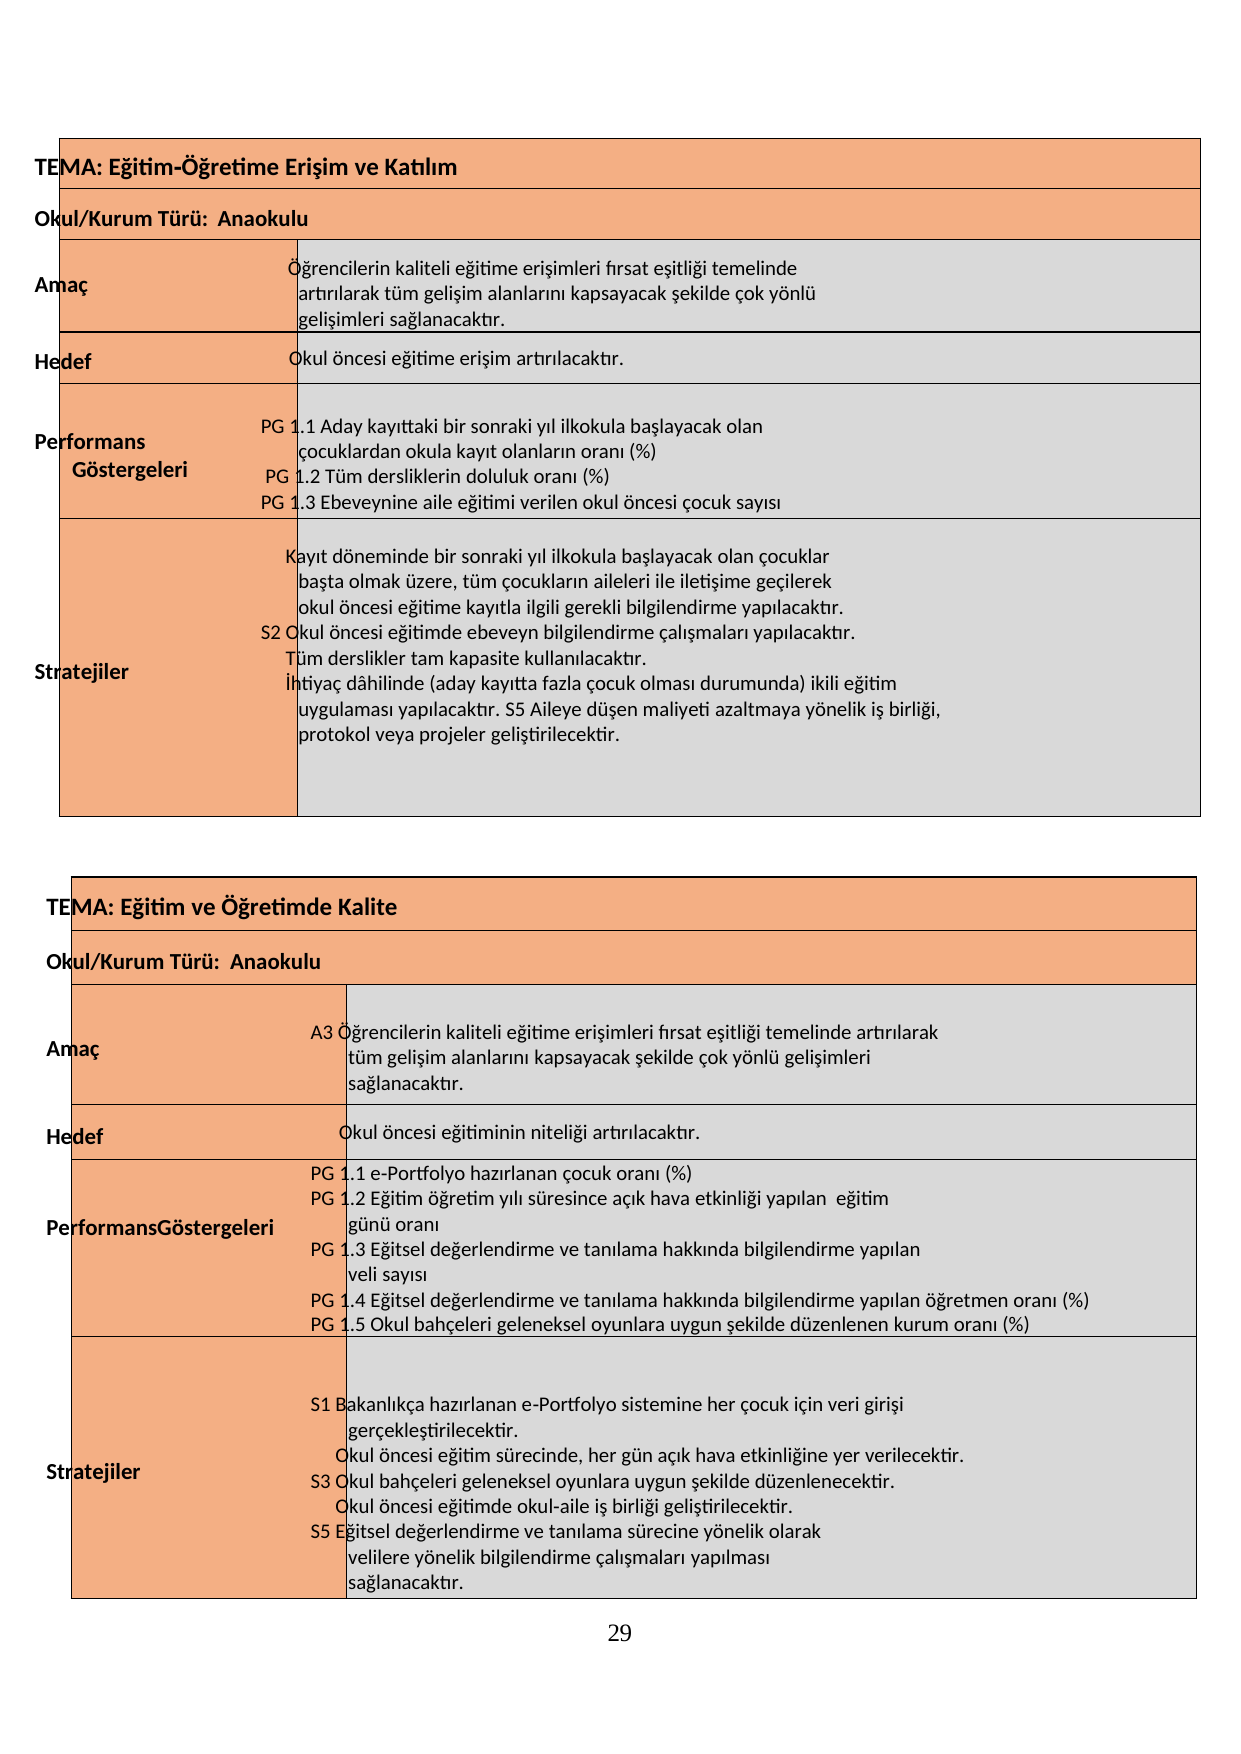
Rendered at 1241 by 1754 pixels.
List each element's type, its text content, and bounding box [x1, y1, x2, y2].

table_cell H2 Okul öncesi eğitiminin niteliği artırılacaktır. [347, 1105, 1196, 1159]
table_cell Stratejiler [72, 1337, 346, 1598]
table_cell Amaç [60, 240, 297, 331]
table_cell S1 Bakanlıkça hazırlanan e‐Portfolyo sistemine her çocuk için veri girişi gerçekleştirilecektir. S2 Okul öncesi eğitim sürecinde, her gün açık hava etkinliğine yer verilecektir. S3 Okul bahçeleri geleneksel oyunlara uygun şekilde düzenlenecektir. S4 Okul öncesi eğitimde okul‐aile iş birliği geliştirilecektir. S5 Eğitsel değerlendirme ve tanılama sürecine yönelik olarak velilere yönelik bilgilendirme çalışmaları yapılması sağlanacaktır. [347, 1337, 1196, 1598]
table_cell Hedef [72, 1105, 346, 1159]
table_cell Hedef [60, 333, 297, 383]
table_cell Amaç [72, 985, 346, 1104]
table_cell Performans Göstergeleri [60, 384, 297, 518]
table_cell A3 Öğrencilerin kaliteli eğitime erişimleri fırsat eşitliği temelinde artırılarak tüm gelişim alanlarını kapsayacak şekilde çok yönlü gelişimleri sağlanacaktır. [347, 985, 1196, 1104]
table_cell PG 1.1 e‐Portfolyo hazırlanan çocuk oranı (%) PG 1.2 Eğitim öğretim yılı süresince açık hava etkinliği yapılan eğitim günü oranı PG 1.3 Eğitsel değerlendirme ve tanılama hakkında bilgilendirme yapılan veli sayısı PG 1.4 Eğitsel değerlendirme ve tanılama hakkında bilgilendirme yapılan öğretmen oranı (%) PG 1.5 Okul bahçeleri geleneksel oyunlara uygun şekilde düzenlenen kurum oranı (%) [347, 1160, 1196, 1336]
table_cell H1 Okul öncesi eğitime erişim artırılacaktır. [298, 333, 1200, 383]
table_header TEMA: Eğitim‐Öğretime Erişim ve Katılım [60, 139, 1200, 188]
table_cell Stratejiler [60, 519, 297, 816]
table_cell Okul/Kurum Türü: Anaokulu [60, 189, 1200, 239]
table_cell PerformansGöstergeleri [72, 1160, 346, 1336]
table_cell A3 Öğrencilerin kaliteli eğitime erişimleri fırsat eşitliği temelinde artırılarak tüm gelişim alanlarını kapsayacak şekilde çok yönlü gelişimleri sağlanacaktır. [298, 240, 1200, 331]
table_cell S1 Kayıt döneminde bir sonraki yıl ilkokula başlayacak olan çocuklar başta olmak üzere, tüm çocukların aileleri ile iletişime geçilerek okul öncesi eğitime kayıtla ilgili gerekli bilgilendirme yapılacaktır. S2 Okul öncesi eğitimde ebeveyn bilgilendirme çalışmaları yapılacaktır. S3 Tüm derslikler tam kapasite kullanılacaktır. S4 İhtiyaç dâhilinde (aday kayıtta fazla çocuk olması durumunda) ikili eğitim uygulaması yapılacaktır. S5 Aileye düşen maliyeti azaltmaya yönelik iş birliği, protokol veya projeler geliştirilecektir. [298, 519, 1200, 816]
table_cell Okul/Kurum Türü: Anaokulu [72, 931, 1196, 984]
table_cell PG 1.1 Aday kayıttaki bir sonraki yıl ilkokula başlayacak olan çocuklardan okula kayıt olanların oranı (%) PG 1.2 Tüm dersliklerin doluluk oranı (%) PG 1.3 Ebeveynine aile eğitimi verilen okul öncesi çocuk sayısı [298, 384, 1200, 518]
table_header TEMA: Eğitim ve Öğretimde Kalite [72, 878, 1196, 930]
